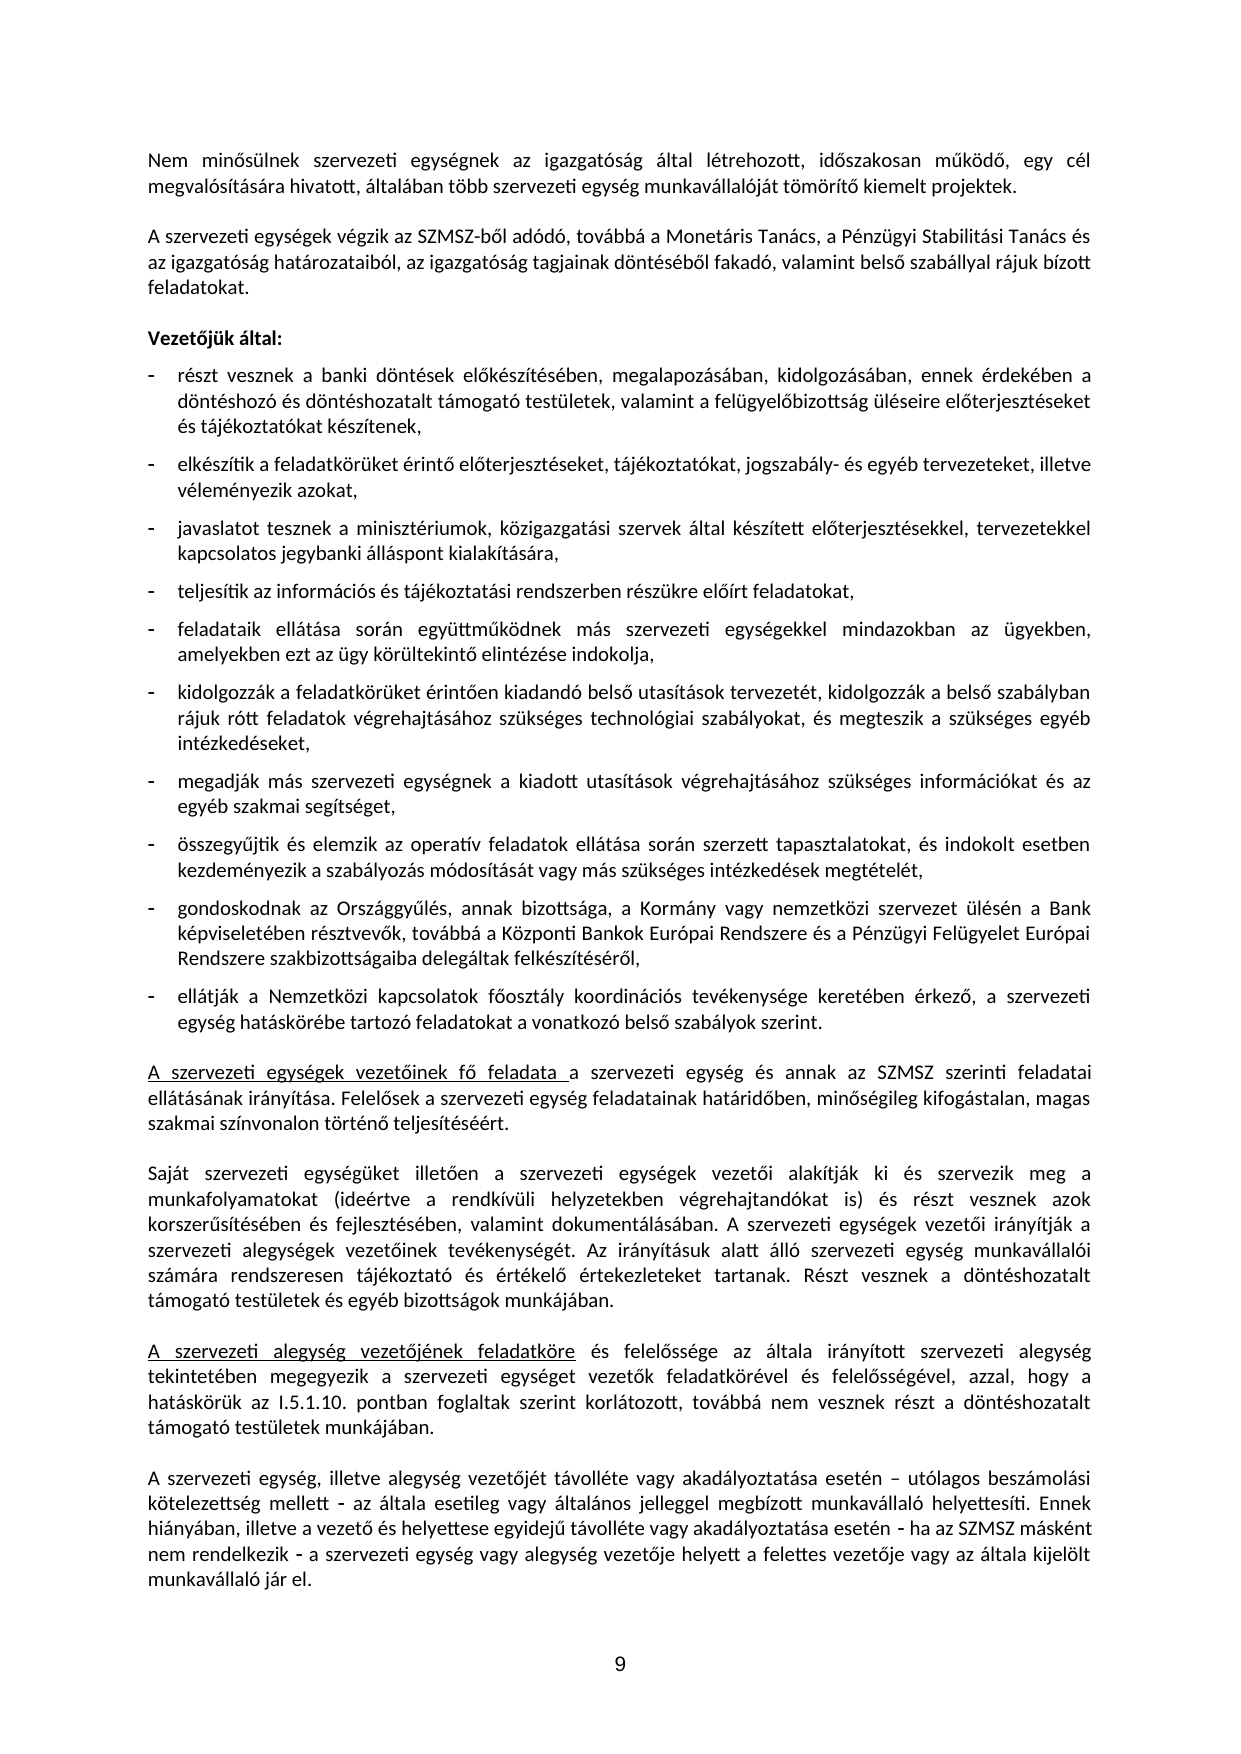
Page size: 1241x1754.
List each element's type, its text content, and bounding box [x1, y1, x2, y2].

text Vezetőjük által: [148, 325, 1092, 350]
text A szervezeti egység, illetve alegység vezetőjét távolléte vagy akadályoztatása esetén – utólagos beszámolási kötelezettség mellett az általa esetileg vagy általános jelleggel megbízott munkavállaló helyettesíti. Ennek hiányában, illetve a vezető és helyettese egyidejű távolléte vagy akadályoztatása esetén ha az SZMSZ másként nem rendelkezik a szervezeti egység vagy alegység vezetője helyett a felettes vezetője vagy az általa kijelölt munkavállaló jár el. [148, 1465, 1092, 1592]
text A szervezeti egységek végzik az SZMSZ-ből adódó, továbbá a Monetáris Tanács, a Pénzügyi Stabilitási Tanács és az igazgatóság határozataiból, az igazgatóság tagjainak döntéséből fakadó, valamint belső szabállyal rájuk bízott feladatokat. [148, 223, 1092, 300]
text összegyűjtik és elemzik az operatív feladatok ellátása során szerzett tapasztalatokat, és indokolt esetben kezdeményezik a szabályozás módosítását vagy más szükséges intézkedések megtételét, [148, 831, 1092, 882]
text gondoskodnak az Országgyűlés, annak bizottsága, a Kormány vagy nemzetközi szervezet ülésén a Bank képviseletében résztvevők, továbbá a Központi Bankok Európai Rendszere és a Pénzügyi Felügyelet Európai Rendszere szakbizottságaiba delegáltak felkészítéséről, [148, 895, 1092, 971]
text részt vesznek a banki döntések előkészítésében, megalapozásában, kidolgozásában, ennek érdekében a döntéshozó és döntéshozatalt támogató testületek, valamint a felügyelőbizottság üléseire előterjesztéseket és tájékoztatókat készítenek, [148, 363, 1092, 439]
text kidolgozzák a feladatkörüket érintően kiadandó belső utasítások tervezetét, kidolgozzák a belső szabályban rájuk rótt feladatok végrehajtásához szükséges technológiai szabályokat, és megteszik a szükséges egyéb intézkedéseket, [148, 679, 1092, 756]
text A szervezeti egységek vezetőinek fő feladata a szervezeti egység és annak az SZMSZ szerinti feladatai ellátásának irányítása. Felelősek a szervezeti egység feladatainak határidőben, minőségileg kifogástalan, magas szakmai színvonalon történő teljesítéséért. [148, 1059, 1092, 1136]
text javaslatot tesznek a minisztériumok, közigazgatási szervek által készített előterjesztésekkel, tervezetekkel kapcsolatos jegybanki álláspont kialakítására, [148, 515, 1092, 566]
text teljesítik az információs és tájékoztatási rendszerben részükre előírt feladatokat, [148, 578, 1092, 603]
text elkészítik a feladatkörüket érintő előterjesztéseket, tájékoztatókat, jogszabály- és egyéb tervezeteket, illetve véleményezik azokat, [148, 451, 1092, 502]
text Saját szervezeti egységüket illetően a szervezeti egységek vezetői alakítják ki és szervezik meg a munkafolyamatokat (ideértve a rendkívüli helyzetekben végrehajtandókat is) és részt vesznek azok korszerűsítésében és fejlesztésében, valamint dokumentálásában. A szervezeti egységek vezetői irányítják a szervezeti alegységek vezetőinek tevékenységét. Az irányításuk alatt álló szervezeti egység munkavállalói számára rendszeresen tájékoztató és értékelő értekezleteket tartanak. Részt vesznek a döntéshozatalt támogató testületek és egyéb bizottságok munkájában. [148, 1161, 1092, 1313]
text A szervezeti alegység vezetőjének feladatköre és felelőssége az általa irányított szervezeti alegység tekintetében megegyezik a szervezeti egységet vezetők feladatkörével és felelősségével, azzal, hogy a hatáskörük az I.5.1.10. pontban foglaltak szerint korlátozott, továbbá nem vesznek részt a döntéshozatalt támogató testületek munkájában. [148, 1338, 1092, 1440]
text ellátják a Nemzetközi kapcsolatok főosztály koordinációs tevékenysége keretében érkező, a szervezeti egység hatáskörébe tartozó feladatokat a vonatkozó belső szabályok szerint. [148, 983, 1092, 1034]
text megadják más szervezeti egységnek a kiadott utasítások végrehajtásához szükséges információkat és az egyéb szakmai segítséget, [148, 768, 1092, 819]
text feladataik ellátása során együttműködnek más szervezeti egységekkel mindazokban az ügyekben, amelyekben ezt az ügy körültekintő elintézése indokolja, [148, 616, 1092, 667]
text Nem minősülnek szervezeti egységnek az igazgatóság által létrehozott, időszakosan működő, egy cél megvalósítására hivatott, általában több szervezeti egység munkavállalóját tömörítő kiemelt projektek. [148, 148, 1092, 198]
